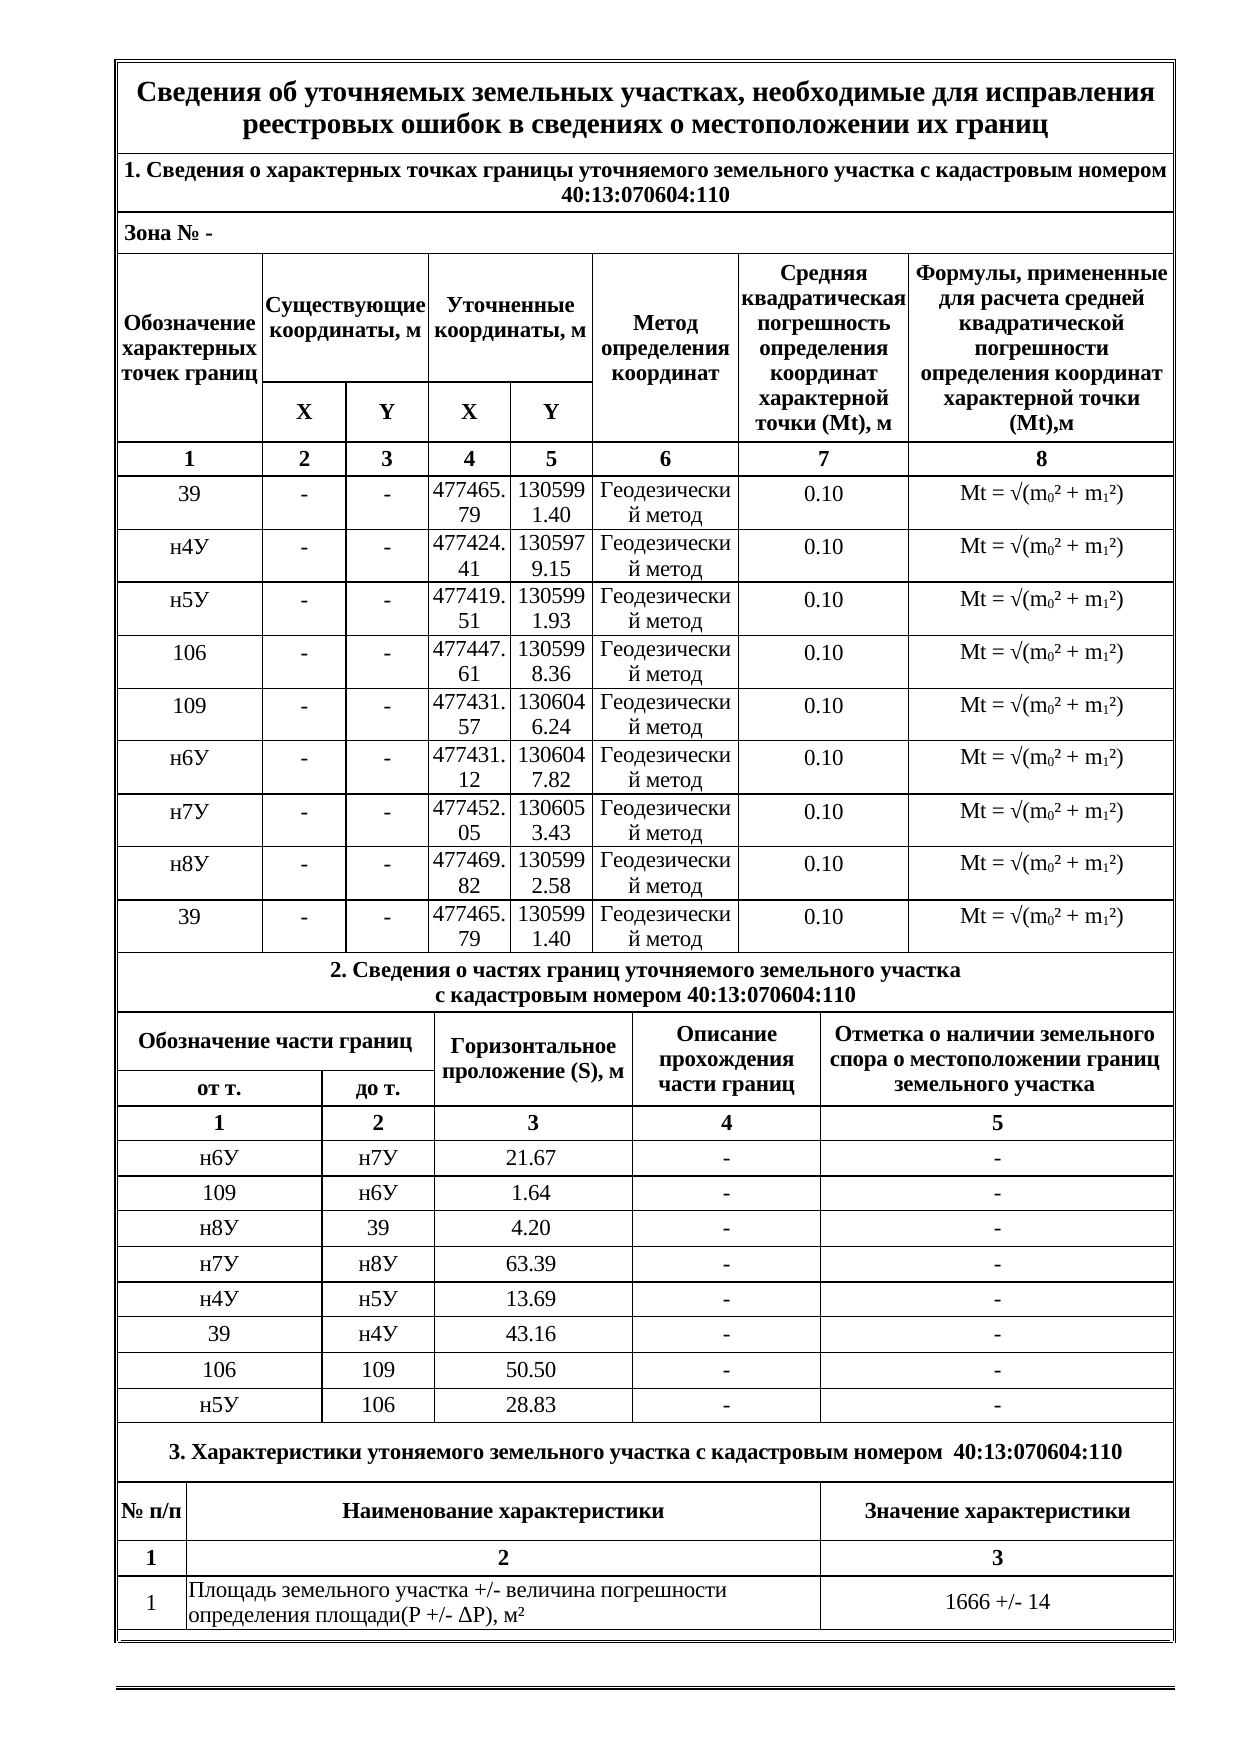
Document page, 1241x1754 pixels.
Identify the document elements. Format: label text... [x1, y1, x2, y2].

table_cell - [347, 530, 428, 563]
table_cell - [263, 741, 345, 775]
table_cell Обозначение характерных точек границ [118, 254, 262, 441]
table_cell 21.67 [435, 1141, 628, 1175]
table_cell 1 [118, 1577, 186, 1629]
table_cell [263, 934, 345, 952]
table_cell [347, 564, 428, 581]
table_cell 106 [118, 636, 262, 669]
table_cell [118, 617, 262, 635]
table_cell [118, 213, 122, 253]
table_cell 0.10 [739, 477, 908, 511]
table_cell 1.64 [435, 1177, 628, 1210]
table_cell н6У [118, 1141, 321, 1175]
table_cell - [263, 847, 345, 881]
table_cell № п/п [118, 1483, 186, 1539]
table_cell 13.69 [435, 1283, 628, 1316]
table_cell - [633, 1247, 820, 1281]
table_cell [739, 511, 908, 529]
table_cell Y [347, 383, 428, 441]
table_cell 1305998.36 [511, 636, 592, 687]
table_cell Геодезический метод [593, 530, 738, 581]
table_cell - [263, 795, 345, 829]
table_cell 1666 +/- 14 [821, 1577, 1173, 1629]
table_cell Отметка о наличии земельного спора о местоположении границ земельного участка [821, 1013, 1168, 1105]
table_cell [628, 1177, 632, 1210]
table_cell [909, 723, 1173, 739]
table_cell 0.10 [739, 689, 908, 723]
table_cell [909, 564, 1173, 581]
table_cell 0.10 [739, 741, 908, 775]
table_cell Mt = √(m0² + m1²) [909, 636, 1173, 669]
table_cell [263, 564, 345, 581]
table_cell [628, 1353, 632, 1387]
table_cell 1305991.93 [511, 583, 592, 635]
table_cell [909, 775, 1173, 793]
table_cell 5 [821, 1107, 1173, 1139]
table_cell [118, 881, 262, 899]
table_cell 2 [263, 443, 345, 475]
table_cell - [263, 583, 345, 617]
table_cell 3 [347, 443, 428, 475]
table_cell 1306047.82 [511, 741, 592, 793]
table_cell 4 [429, 443, 510, 475]
table_cell [628, 1211, 632, 1246]
table_cell 477431.57 [429, 689, 510, 739]
table_cell н7У [118, 1247, 321, 1281]
table_cell - [347, 901, 428, 934]
table_cell н6У [118, 741, 262, 775]
table_cell - [347, 689, 428, 723]
table_cell - [633, 1353, 820, 1387]
table_cell 1305979.15 [511, 530, 592, 581]
table_cell [739, 881, 908, 899]
table_cell [118, 723, 262, 739]
table_cell [263, 775, 345, 793]
table_cell н6У [323, 1177, 434, 1210]
table_cell Значение характеристики [821, 1483, 1173, 1539]
table_cell - [263, 636, 345, 669]
table_cell 2 [323, 1107, 434, 1139]
table_cell Mt = √(m0² + m1²) [909, 583, 1173, 617]
table_cell X [429, 383, 510, 441]
table_cell н8У [323, 1247, 434, 1281]
table_cell н8У [118, 847, 262, 881]
table_cell [739, 829, 908, 846]
table_cell 39 [323, 1211, 434, 1246]
table_cell Mt = √(m0² + m1²) [909, 689, 1173, 723]
table_cell - [633, 1141, 820, 1175]
table_cell Геодезический метод [593, 583, 738, 635]
table_cell 0.10 [739, 901, 908, 934]
table_cell - [821, 1389, 1173, 1422]
table_cell 477424.41 [429, 530, 510, 581]
table_cell [118, 1630, 1173, 1639]
table_cell 477465.79 [429, 477, 510, 529]
table_cell [739, 617, 908, 635]
table_cell [347, 670, 428, 687]
table_cell 6 [593, 443, 738, 475]
table_cell [628, 1247, 632, 1281]
table_cell 1305991.40 [511, 901, 592, 952]
table_cell 477447.61 [429, 636, 510, 687]
table_cell 106 [118, 1353, 321, 1387]
table_cell 8 [909, 443, 1173, 475]
table_cell Mt = √(m0² + m1²) [909, 530, 1173, 563]
table_cell Mt = √(m0² + m1²) [909, 901, 1173, 934]
table_cell Уточненные координаты, м [429, 254, 592, 381]
table_cell Площадь земельного участка +/- величина погрешности определения площади(Р +/- ΔР), м² [187, 1577, 820, 1629]
table_cell [628, 1389, 632, 1422]
table_cell 109 [118, 1177, 321, 1210]
table_cell н5У [118, 1389, 321, 1422]
table_cell - [347, 477, 428, 511]
table_cell [118, 511, 262, 529]
table_cell [739, 934, 908, 952]
table_cell 0.10 [739, 795, 908, 829]
table_cell 3. Характеристики утоняемого земельного участка с кадастровым номером 40:13:070604:110 [118, 1423, 1173, 1481]
table_cell 477469.82 [429, 847, 510, 899]
table_cell 1306046.24 [511, 689, 592, 739]
table_cell [263, 511, 345, 529]
table_cell 50.50 [435, 1353, 628, 1387]
table_cell [347, 617, 428, 635]
table_cell [347, 829, 428, 846]
table_cell [118, 829, 262, 846]
table_cell [909, 617, 1173, 635]
table_cell н7У [323, 1141, 434, 1175]
table_cell [118, 564, 262, 581]
table_cell 1305992.58 [511, 847, 592, 899]
table_cell 1 [118, 443, 262, 475]
table_cell 39 [118, 477, 262, 511]
table_cell Горизонтальное проложение (S), м [435, 1013, 632, 1105]
table_cell [909, 511, 1173, 529]
table_cell [263, 723, 345, 739]
table_cell - [347, 847, 428, 881]
table_cell [909, 934, 1173, 952]
table_cell [347, 723, 428, 739]
table_cell - [633, 1177, 820, 1210]
table_cell [739, 564, 908, 581]
table_cell 2. Сведения о частях границ уточняемого земельного участка с кадастровым номером 40:13:070604:110 [118, 953, 1173, 1011]
table_cell 109 [323, 1353, 434, 1387]
table_cell 106 [323, 1389, 434, 1422]
table_cell [263, 617, 345, 635]
table_cell 1305991.40 [511, 477, 592, 529]
table_cell [628, 1141, 632, 1175]
table_cell н5У [323, 1283, 434, 1316]
table_cell 0.10 [739, 636, 908, 669]
table_cell н7У [118, 795, 262, 829]
table_cell Зона № - [122, 213, 1173, 253]
table_cell 3 [435, 1107, 632, 1139]
table_cell 109 [118, 689, 262, 723]
table_cell - [821, 1283, 1173, 1316]
table_cell [347, 934, 428, 952]
table_cell - [821, 1247, 1173, 1281]
table_cell 477419.51 [429, 583, 510, 635]
table_cell н8У [118, 1211, 321, 1246]
table_cell 477452.05 [429, 795, 510, 846]
table_cell [263, 881, 345, 899]
table_cell - [347, 741, 428, 775]
table_cell 0.10 [739, 583, 908, 617]
table_cell [739, 670, 908, 687]
table_cell 0.10 [739, 847, 908, 881]
table_cell Сведения об уточняемых земельных участках, необходимые для исправления реестровых ошибок в сведениях о местоположении их границ [118, 63, 1173, 153]
table_cell [739, 775, 908, 793]
table_cell Геодезический метод [593, 477, 738, 529]
table_cell н5У [118, 583, 262, 617]
table_cell н4У [118, 530, 262, 563]
table_cell [628, 1317, 632, 1352]
table_cell 4 [633, 1107, 820, 1139]
table_cell н4У [323, 1317, 434, 1352]
table_cell 1. Сведения о характерных точках границы уточняемого земельного участка с кадастровым номером 40:13:070604:110 [118, 154, 1173, 211]
table_cell н4У [118, 1283, 321, 1316]
table_cell - [633, 1389, 820, 1422]
table_cell X [263, 383, 345, 441]
table_cell [1169, 1013, 1173, 1069]
table_cell 1 [118, 1541, 186, 1575]
table_cell - [347, 636, 428, 669]
table_cell 4.20 [435, 1211, 628, 1246]
table_cell Mt = √(m0² + m1²) [909, 477, 1173, 511]
table_cell Mt = √(m0² + m1²) [909, 795, 1173, 829]
table_cell Геодезический метод [593, 847, 738, 899]
table_cell 2 [187, 1541, 820, 1575]
table_cell 1306053.43 [511, 795, 592, 846]
table_cell [263, 829, 345, 846]
table_cell [628, 1283, 632, 1316]
table_cell - [821, 1141, 1173, 1175]
table_cell Mt = √(m0² + m1²) [909, 847, 1173, 881]
table_cell 7 [739, 443, 908, 475]
table_cell Геодезический метод [593, 741, 738, 793]
table_cell - [633, 1211, 820, 1246]
table_cell - [263, 530, 345, 563]
table_cell - [263, 901, 345, 934]
table_cell Геодезический метод [593, 689, 738, 739]
table_cell 39 [118, 1317, 321, 1352]
table_cell [116, 1640, 1174, 1686]
table_cell - [821, 1211, 1173, 1246]
table_cell Средняя квадратическая погрешность определения координат характерной точки (Mt), м [739, 254, 908, 441]
table_cell 28.83 [435, 1389, 628, 1422]
table_cell Геодезический метод [593, 636, 738, 687]
table_cell [263, 670, 345, 687]
table_cell [909, 829, 1173, 846]
table_cell [118, 670, 262, 687]
table_cell Y [511, 383, 592, 441]
table_cell 39 [118, 901, 262, 934]
table_cell Метод определения координат [593, 254, 738, 441]
table_cell - [821, 1353, 1173, 1387]
table_cell 5 [511, 443, 592, 475]
table_cell Обозначение части границ [118, 1013, 434, 1069]
table_cell 477465.79 [429, 901, 510, 952]
table_cell - [347, 583, 428, 617]
table_cell Формулы, примененные для расчета cредней квадратической погрешности определения координат характерной точки (Mt),м [909, 254, 1173, 441]
table_cell [118, 934, 262, 952]
table_cell Наименование характеристики [187, 1483, 820, 1539]
table_cell - [263, 689, 345, 723]
table_cell - [821, 1177, 1173, 1210]
table_cell - [347, 795, 428, 829]
table_cell [909, 881, 1173, 899]
table_cell от т. [118, 1071, 321, 1105]
table_cell 43.16 [435, 1317, 628, 1352]
table_cell Существующие координаты, м [263, 254, 428, 381]
table_cell [909, 670, 1173, 687]
table_cell 477431.12 [429, 741, 510, 793]
table_cell [347, 775, 428, 793]
table_cell 1 [118, 1107, 321, 1139]
table_cell Описание прохождения части границ [633, 1013, 820, 1105]
table_cell [347, 511, 428, 529]
table_cell 0.10 [739, 530, 908, 563]
table_cell [347, 881, 428, 899]
table_cell 3 [821, 1541, 1173, 1575]
table_cell 63.39 [435, 1247, 628, 1281]
table_cell - [633, 1317, 820, 1352]
table_cell [118, 775, 262, 793]
table_cell - [821, 1317, 1173, 1352]
table_cell [739, 723, 908, 739]
table_cell Mt = √(m0² + m1²) [909, 741, 1173, 775]
table_cell - [263, 477, 345, 511]
table_cell Геодезический метод [593, 795, 738, 846]
table_cell до т. [323, 1071, 434, 1105]
table_cell - [633, 1283, 820, 1316]
table_cell [1169, 1070, 1173, 1105]
table_cell Геодезический метод [593, 901, 738, 952]
